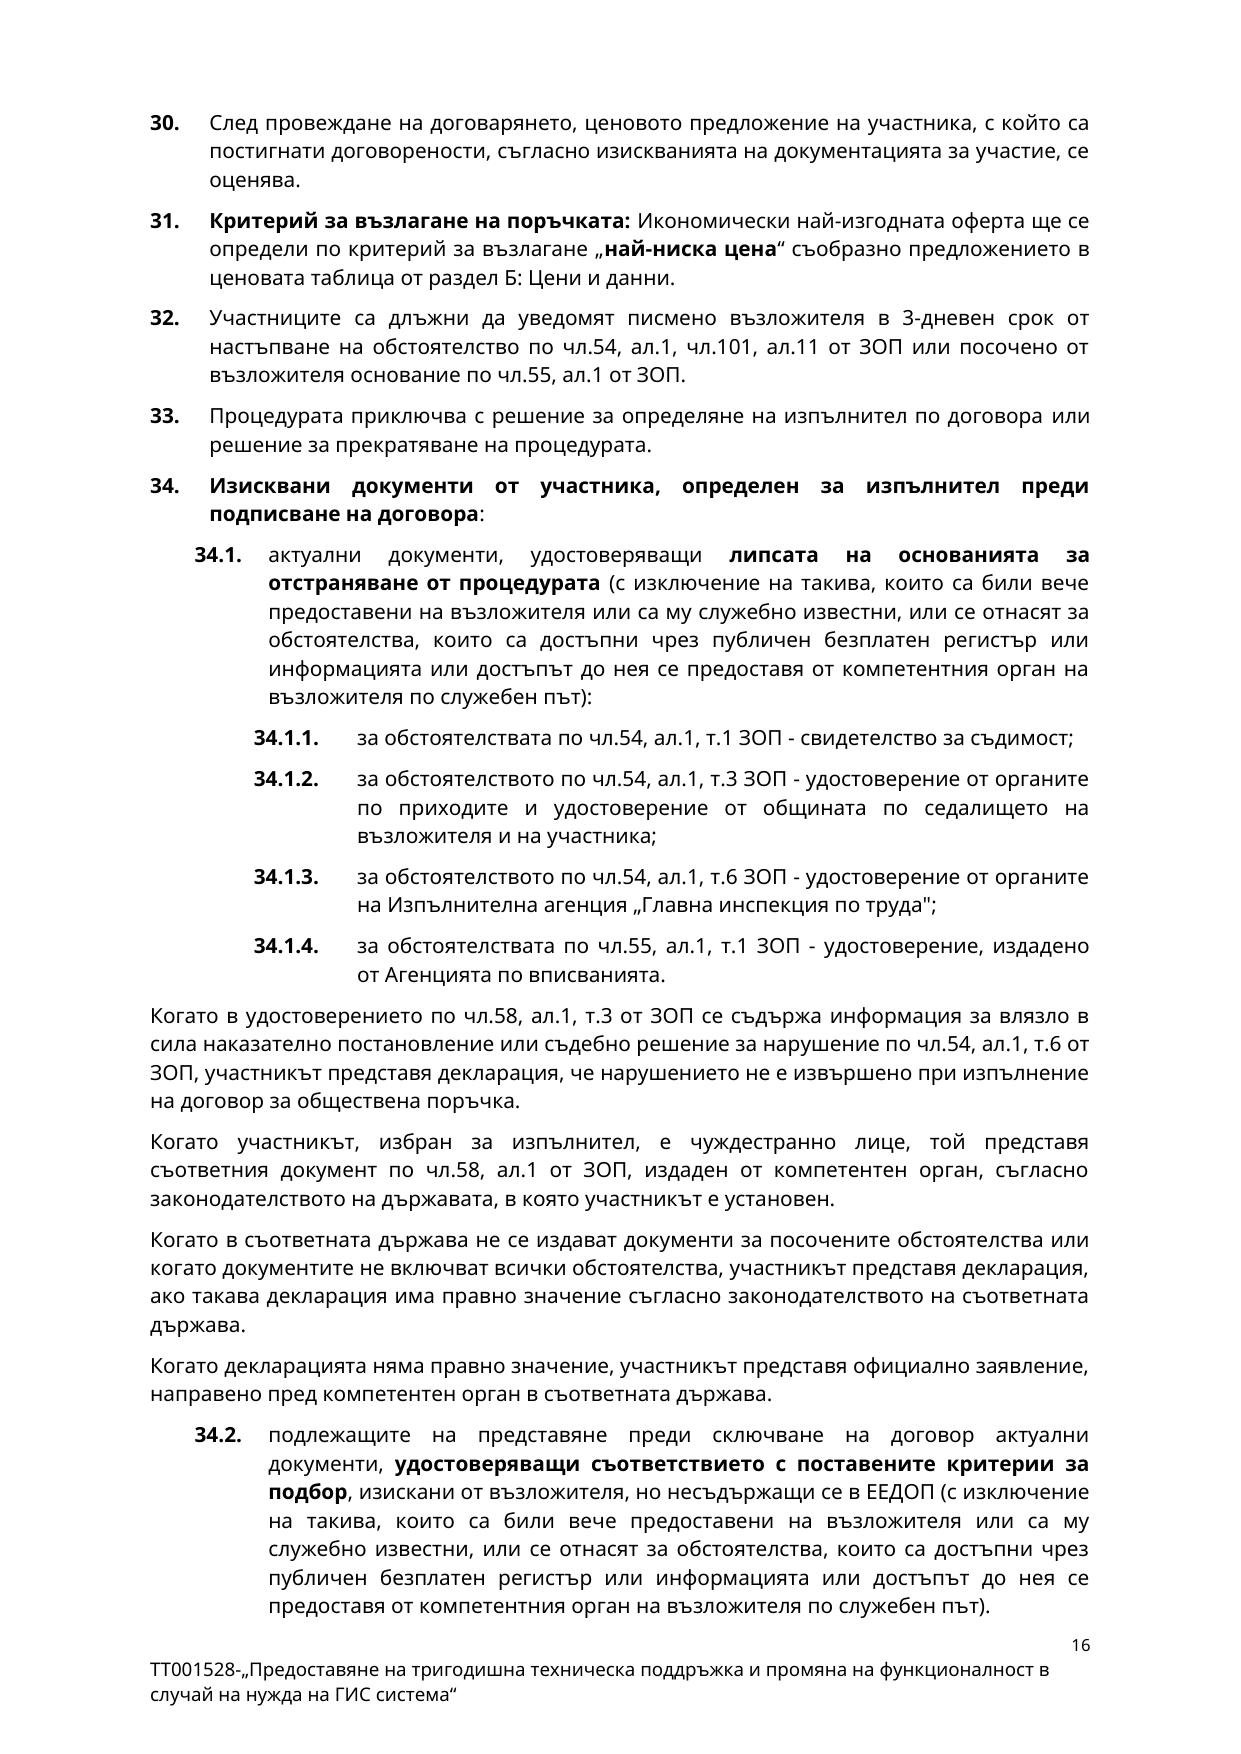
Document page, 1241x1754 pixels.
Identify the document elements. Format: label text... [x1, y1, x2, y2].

list Участниците са длъжни да уведомят писмено възложителя в 3-дневен срок от настъпване на обстоятелство по чл.54, ал.1, чл.101, ал.11 от ЗОП или посочено от възложителя основание по чл.55, ал.1 от ЗОП. [150, 303, 1090, 389]
text Когато в удостоверението по чл.58, ал.1, т.3 от ЗОП се съдържа информация за влязло в сила наказателно постановление или съдебно решение за нарушение по чл.54, ал.1, т.6 от ЗОП, участникът представя декларация, че нарушението не е извършено при изпълнение на договор за обществена поръчка. [150, 1001, 1090, 1114]
text Когато участникът, избран за изпълнител, е чуждестранно лице, той представя съответния документ по чл.58, ал.1 от ЗОП, издаден от компетентен орган, съгласно законодателството на държавата, в която участникът е установен. [150, 1127, 1090, 1212]
text Когато декларацията няма правно значение, участникът представя официално заявление, направено пред компетентен орган в съответната държава. [150, 1351, 1090, 1408]
list актуални документи, удостоверяващи липсата на основанията за отстраняване от процедурата (с изключение на такива, които са били вече предоставени на възложителя или са му служебно известни, или се отнасят за обстоятелства, които са достъпни чрез публичен безплатен регистър или информацията или достъпът до нея се предоставя от компетентния орган на възложителя по служебен път): [194, 540, 1090, 711]
list подлежащите на представяне преди сключване на договор актуални документи, удостоверяващи съответствието с поставените критерии за подбор, изискани от възложителя, но несъдържащи се в ЕЕДОП (с изключение на такива, които са били вече предоставени на възложителя или са му служебно известни, или се отнасят за обстоятелства, които са достъпни чрез публичен безплатен регистър или информацията или достъпът до нея се предоставя от компетентния орган на възложителя по служебен път). [194, 1420, 1090, 1619]
list След провеждане на договарянето, ценовото предложение на участника, с който са постигнати договорености, съгласно изискванията на документацията за участие, се оценява. [150, 108, 1090, 193]
list за обстоятелството по чл.54, ал.1, т.6 ЗОП - удостоверение от органите на Изпълнителна агенция „Главна инспекция по труда"; [253, 862, 1090, 919]
list за обстоятелството по чл.54, ал.1, т.3 ЗОП - удостоверение от органите по приходите и удостоверение от общината по седалището на възложителя и на участника; [253, 764, 1090, 849]
text Когато в съответната държава не се издават документи за посочените обстоятелства или когато документите не включват всички обстоятелства, участникът представя декларация, ако такава декларация има правно значение съгласно законодателството на съответната държава. [150, 1225, 1090, 1338]
list Процедурата приключва с решение за определяне на изпълнител по договора или решение за прекратяване на процедурата. [150, 401, 1090, 458]
list Изисквани документи от участника, определен за изпълнител преди подписване на договора: [150, 471, 1090, 528]
list за обстоятелствата по чл.54, ал.1, т.1 ЗОП - свидетелство за съдимост; [253, 723, 1090, 752]
list за обстоятелствата по чл.55, ал.1, т.1 ЗОП - удостоверение, издадено от Агенцията по вписванията. [253, 931, 1090, 988]
list Критерий зa възлагане на поръчката: Икономически най-изгодната оферта ще се определи по критерий за възлагане „най-ниска цена“ съобразно предложението в ценовата таблица от раздел Б: Цени и данни. [150, 206, 1090, 291]
